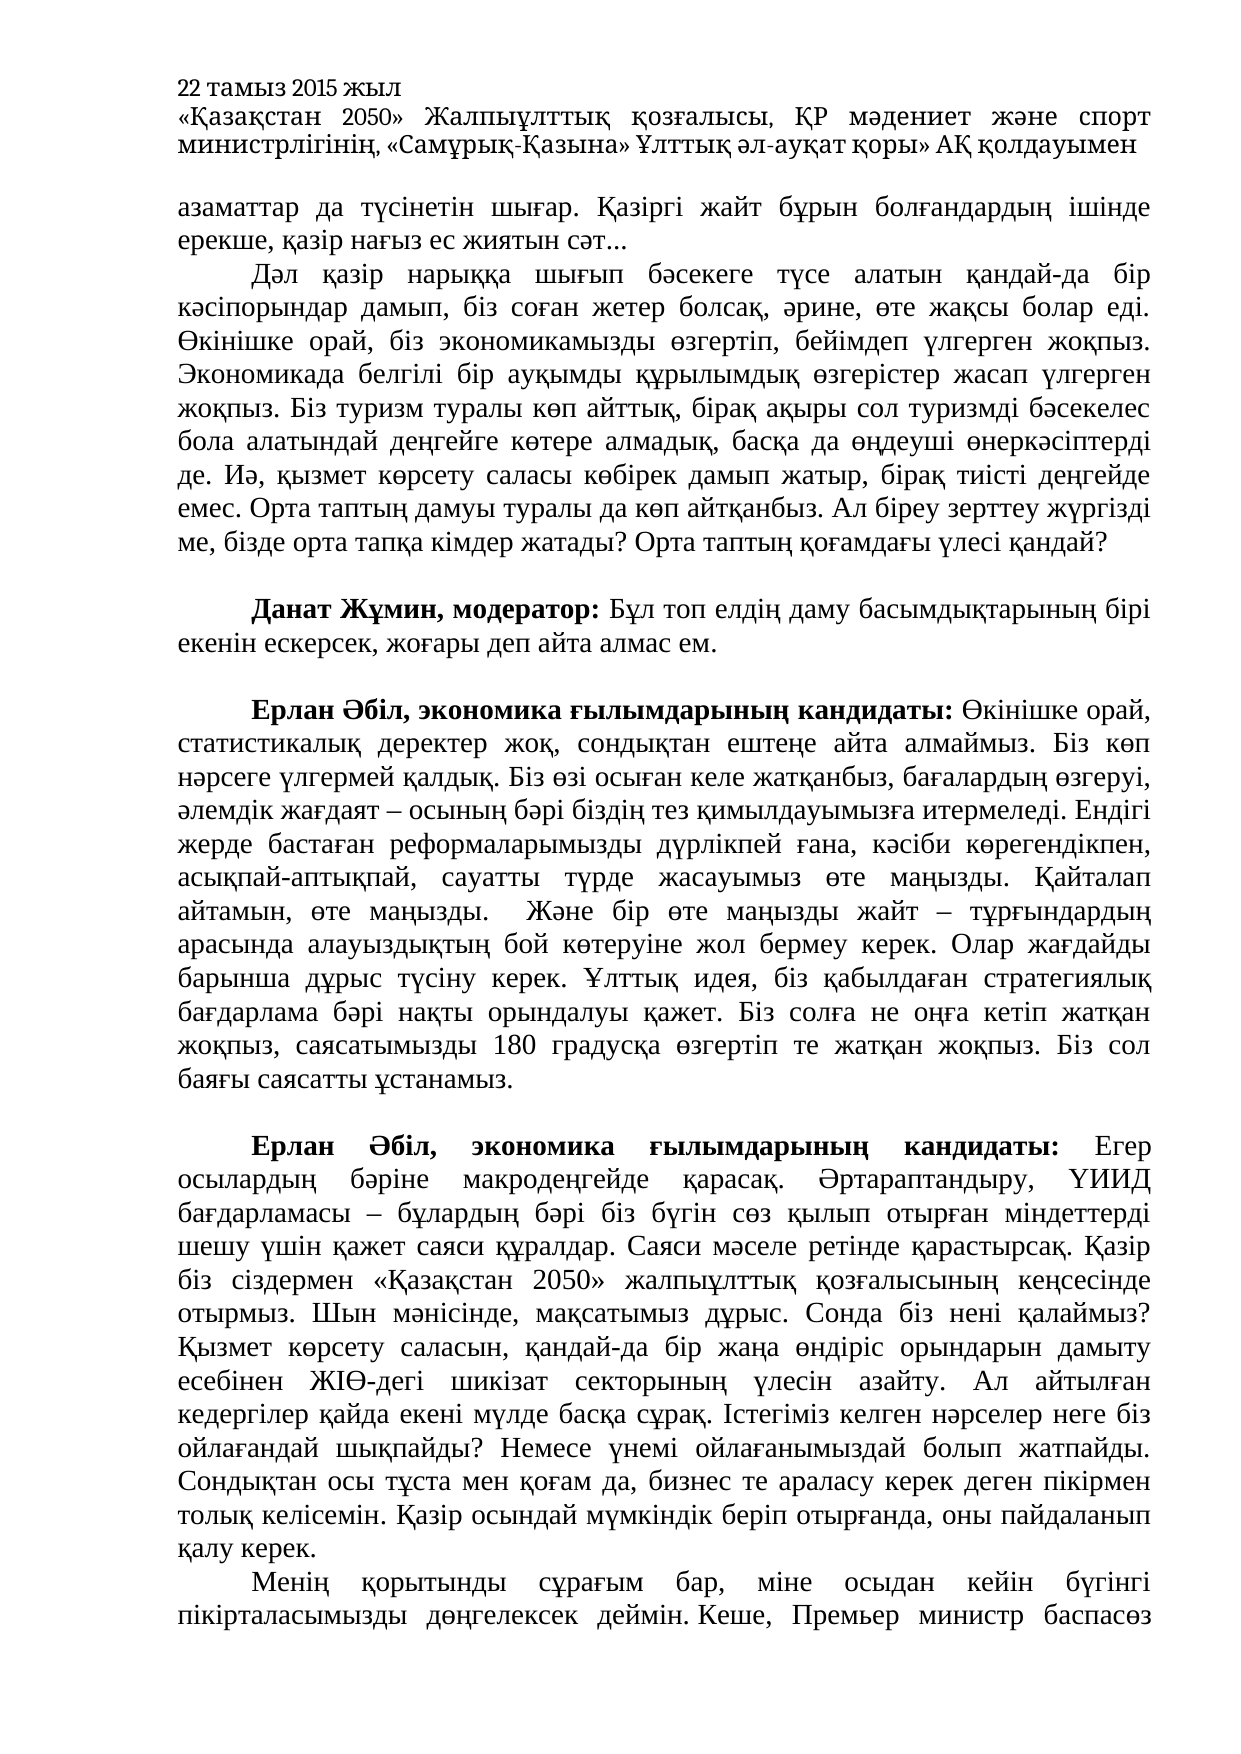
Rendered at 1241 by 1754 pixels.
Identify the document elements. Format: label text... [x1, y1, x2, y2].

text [177, 189, 1152, 256]
text Ерлан Әбіл, экономика ғылымдарының кандидаты: Егер осылардың бәріне макродеңгейде қарасақ. Әртараптандыру, ҮИИД бағдарламасы – бұлардың бәрі біз бүгін сөз қылып отырған міндеттерді шешу үшін қажет саяси құралдар. Саяси мәселе ретінде қарастырсақ. Қазір біз сіздермен «Қазақстан 2050» жалпыұлттық қозғалысының кеңсесінде отырмыз. Шын мәнісінде, мақсатымыз дұрыс. Сонда біз нені қалаймыз? Қызмет көрсету саласын, қандай-да бір жаңа өндіріс орындарын дамыту есебінен ЖІӨ-дегі шикізат секторының үлесін азайту. Ал айтылған кедергілер қайда екені мүлде басқа сұрақ. Істегіміз келген нәрселер неге біз ойлағандай шықпайды? Немесе үнемі ойлағанымыздай болып жатпайды. Сондықтан осы тұста мен қоғам да, бизнес те араласу керек деген пікірмен толық келісемін. Қазір осындай мүмкіндік беріп отырғанда, оны пайдаланып қалу керек. [177, 1128, 1152, 1564]
text Данат Жұмин, модератор: Бұл топ елдің даму басымдықтарының бірі екенін ескерсек, жоғары деп айта алмас ем. [177, 591, 1152, 658]
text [177, 1564, 1152, 1631]
text Дәл қазір нарыққа шығып бәсекеге түсе алатын қандай-да бір кәсіпорындар дамып, біз соған жетер болсақ, әрине, өте жақсы болар еді. Өкінішке орай, біз экономикамызды өзгертіп, бейімдеп үлгерген жоқпыз. Экономикада белгілі бір ауқымды құрылымдық өзгерістер жасап үлгерген жоқпыз. Біз туризм туралы көп айттық, бірақ ақыры сол туризмді бәсекелес бола алатындай деңгейге көтере алмадық, басқа да өңдеуші өнеркәсіптерді де. Иә, қызмет көрсету саласы көбірек дамып жатыр, бірақ тиісті деңгейде емес. Орта таптың дамуы туралы да көп айтқанбыз. Ал біреу зерттеу жүргізді ме, бізде орта тапқа кімдер жатады? Орта таптың қоғамдағы үлесі қандай? [177, 256, 1152, 558]
text Ерлан Әбіл, экономика ғылымдарының кандидаты: Өкінішке орай, статистикалық деректер жоқ, сондықтан ештеңе айта алмаймыз. Біз көп нәрсеге үлгермей қалдық. Біз өзі осыған келе жатқанбыз, бағалардың өзгеруі, әлемдік жағдаят – осының бәрі біздің тез қимылдауымызға итермеледі. Ендігі жерде бастаған реформаларымызды дүрлікпей ғана, кәсіби көрегендікпен, асықпай-аптықпай, сауатты түрде жасауымыз өте маңызды. Қайталап айтамын, өте маңызды. Және бір өте маңызды жайт – тұрғындардың арасында алауыздықтың бой көтеруіне жол бермеу керек. Олар жағдайды барынша дұрыс түсіну керек. Ұлттық идея, біз қабылдаған стратегиялық бағдарлама бәрі нақты орындалуы қажет. Біз солға не оңға кетіп жатқан жоқпыз, саясатымызды 180 градусқа өзгертіп те жатқан жоқпыз. Біз сол баяғы саясатты ұстанамыз. [177, 692, 1152, 1094]
